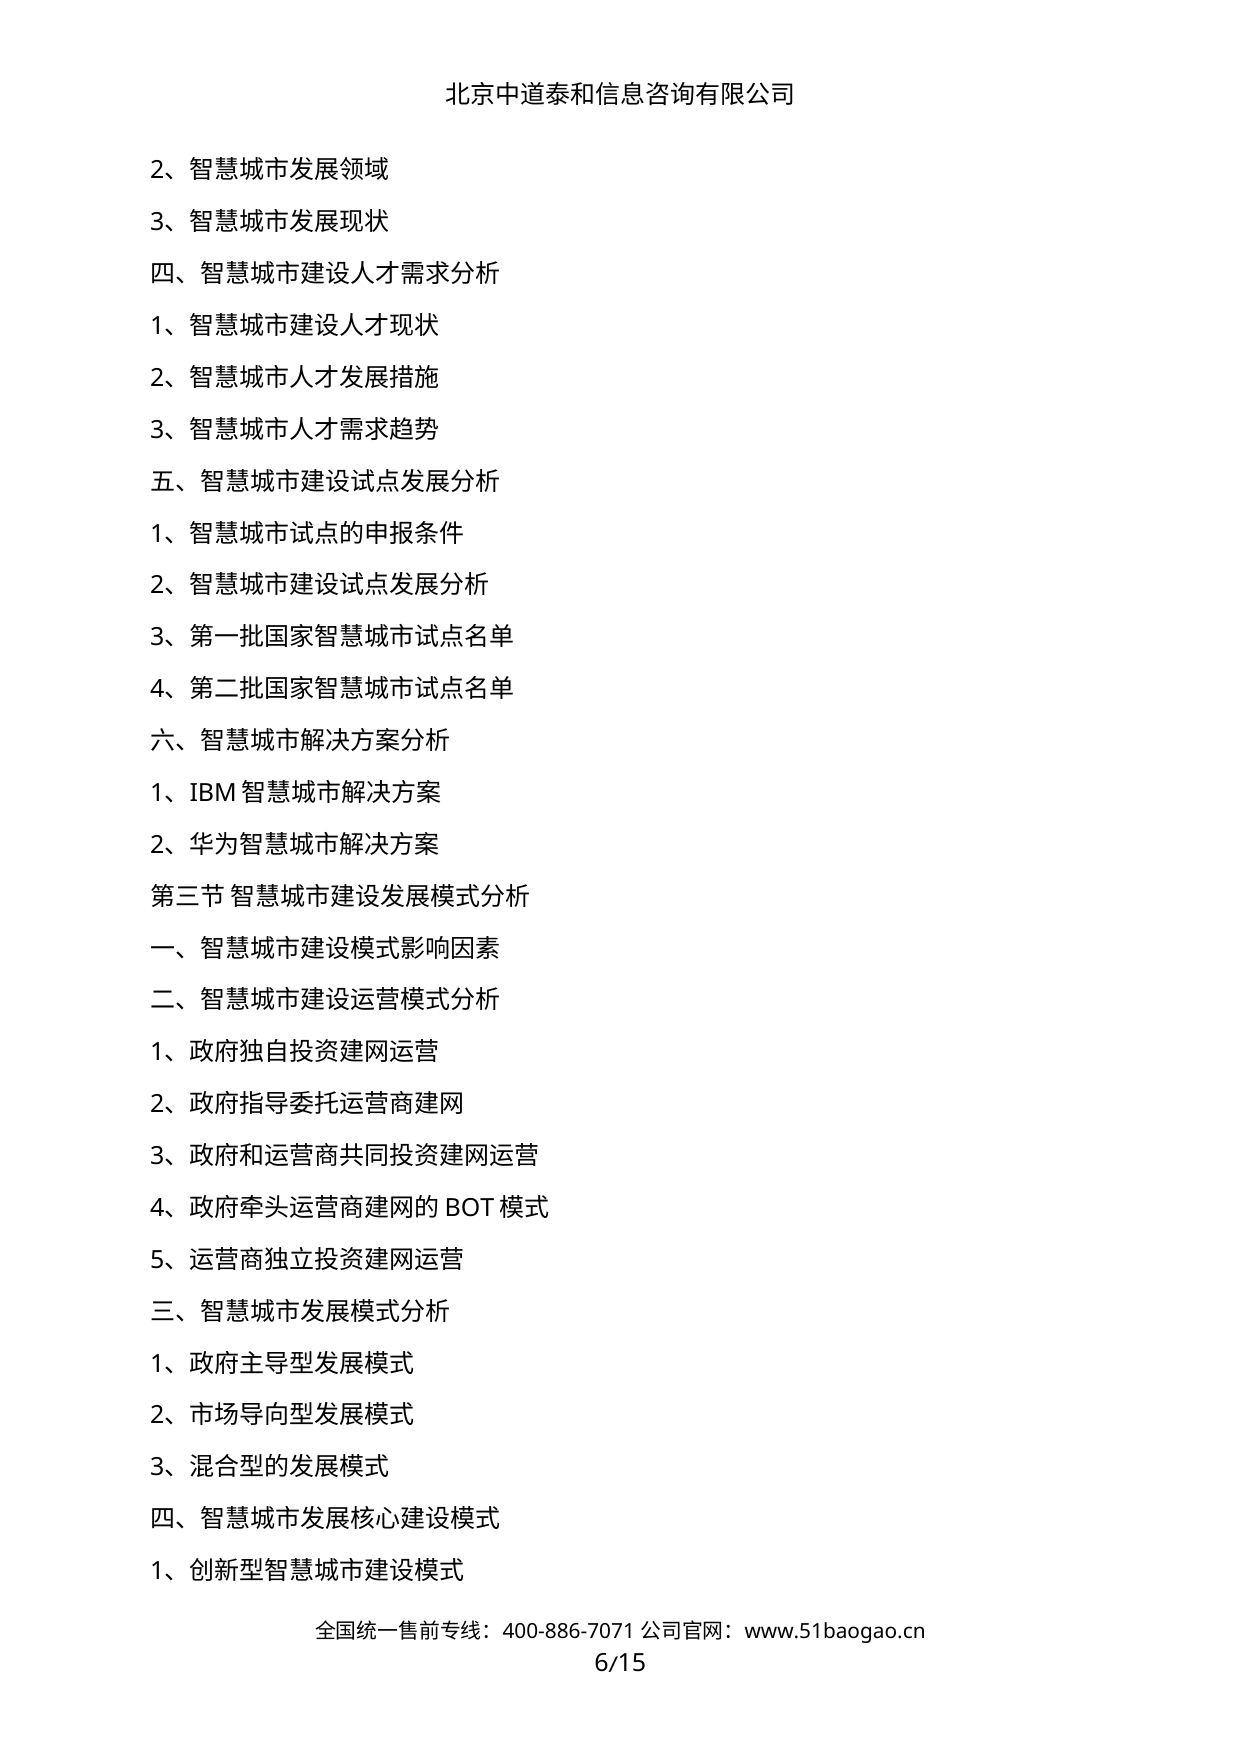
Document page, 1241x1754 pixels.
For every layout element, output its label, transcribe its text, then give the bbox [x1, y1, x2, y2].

text 1、政府主导型发展模式 [150, 1343, 1090, 1379]
text 2、智慧城市人才发展措施 [150, 357, 1090, 394]
text 2、市场导向型发展模式 [150, 1395, 1090, 1431]
text 2、智慧城市建设试点发展分析 [150, 565, 1090, 601]
text 1、创新型智慧城市建设模式 [150, 1551, 1090, 1587]
text 1、政府独自投资建网运营 [150, 1032, 1090, 1068]
text 3、第一批国家智慧城市试点名单 [150, 617, 1090, 653]
text 六、智慧城市解决方案分析 [150, 721, 1090, 757]
text 2、政府指导委托运营商建网 [150, 1084, 1090, 1120]
text 5、运营商独立投资建网运营 [150, 1239, 1090, 1276]
text 3、智慧城市发展现状 [150, 202, 1090, 238]
text 五、智慧城市建设试点发展分析 [150, 461, 1090, 497]
text 1、IBM智慧城市解决方案 [150, 772, 1090, 809]
text 四、智慧城市建设人才需求分析 [150, 254, 1090, 290]
text 3、智慧城市人才需求趋势 [150, 409, 1090, 446]
text 1、智慧城市建设人才现状 [150, 306, 1090, 342]
text 2、华为智慧城市解决方案 [150, 824, 1090, 861]
text 1、智慧城市试点的申报条件 [150, 513, 1090, 549]
text 4、政府牵头运营商建网的BOT模式 [150, 1187, 1090, 1224]
text 2、智慧城市发展领域 [150, 150, 1090, 186]
text 3、混合型的发展模式 [150, 1447, 1090, 1483]
text 4、第二批国家智慧城市试点名单 [150, 669, 1090, 705]
text 一、智慧城市建设模式影响因素 [150, 928, 1090, 964]
text 第三节 智慧城市建设发展模式分析 [150, 876, 1090, 912]
text 四、智慧城市发展核心建设模式 [150, 1499, 1090, 1535]
text 三、智慧城市发展模式分析 [150, 1291, 1090, 1327]
text 3、政府和运营商共同投资建网运营 [150, 1136, 1090, 1172]
text 二、智慧城市建设运营模式分析 [150, 980, 1090, 1016]
